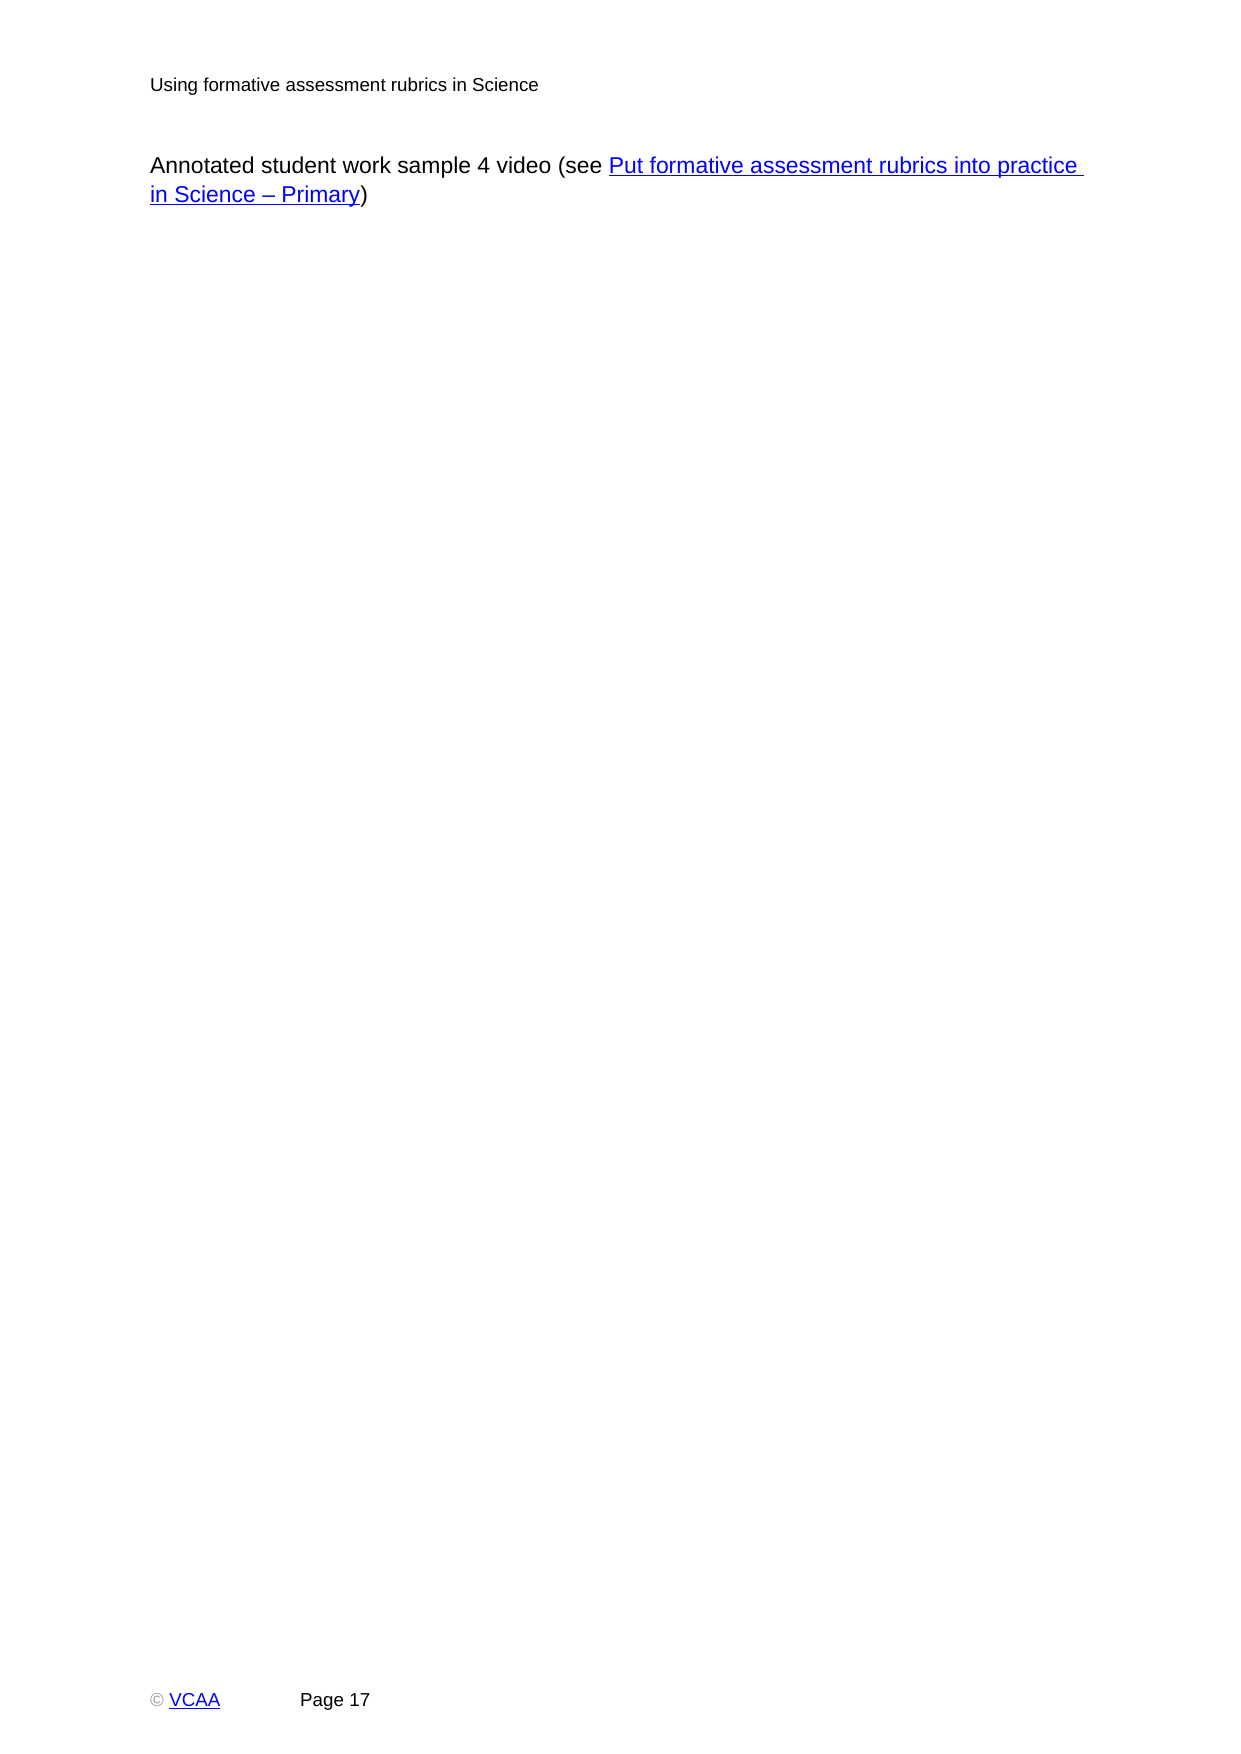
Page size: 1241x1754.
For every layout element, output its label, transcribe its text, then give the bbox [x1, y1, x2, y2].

text Annotated student work sample 4 video (see Put formative assessment rubrics into practice in Science – Primary) [150, 150, 1090, 208]
